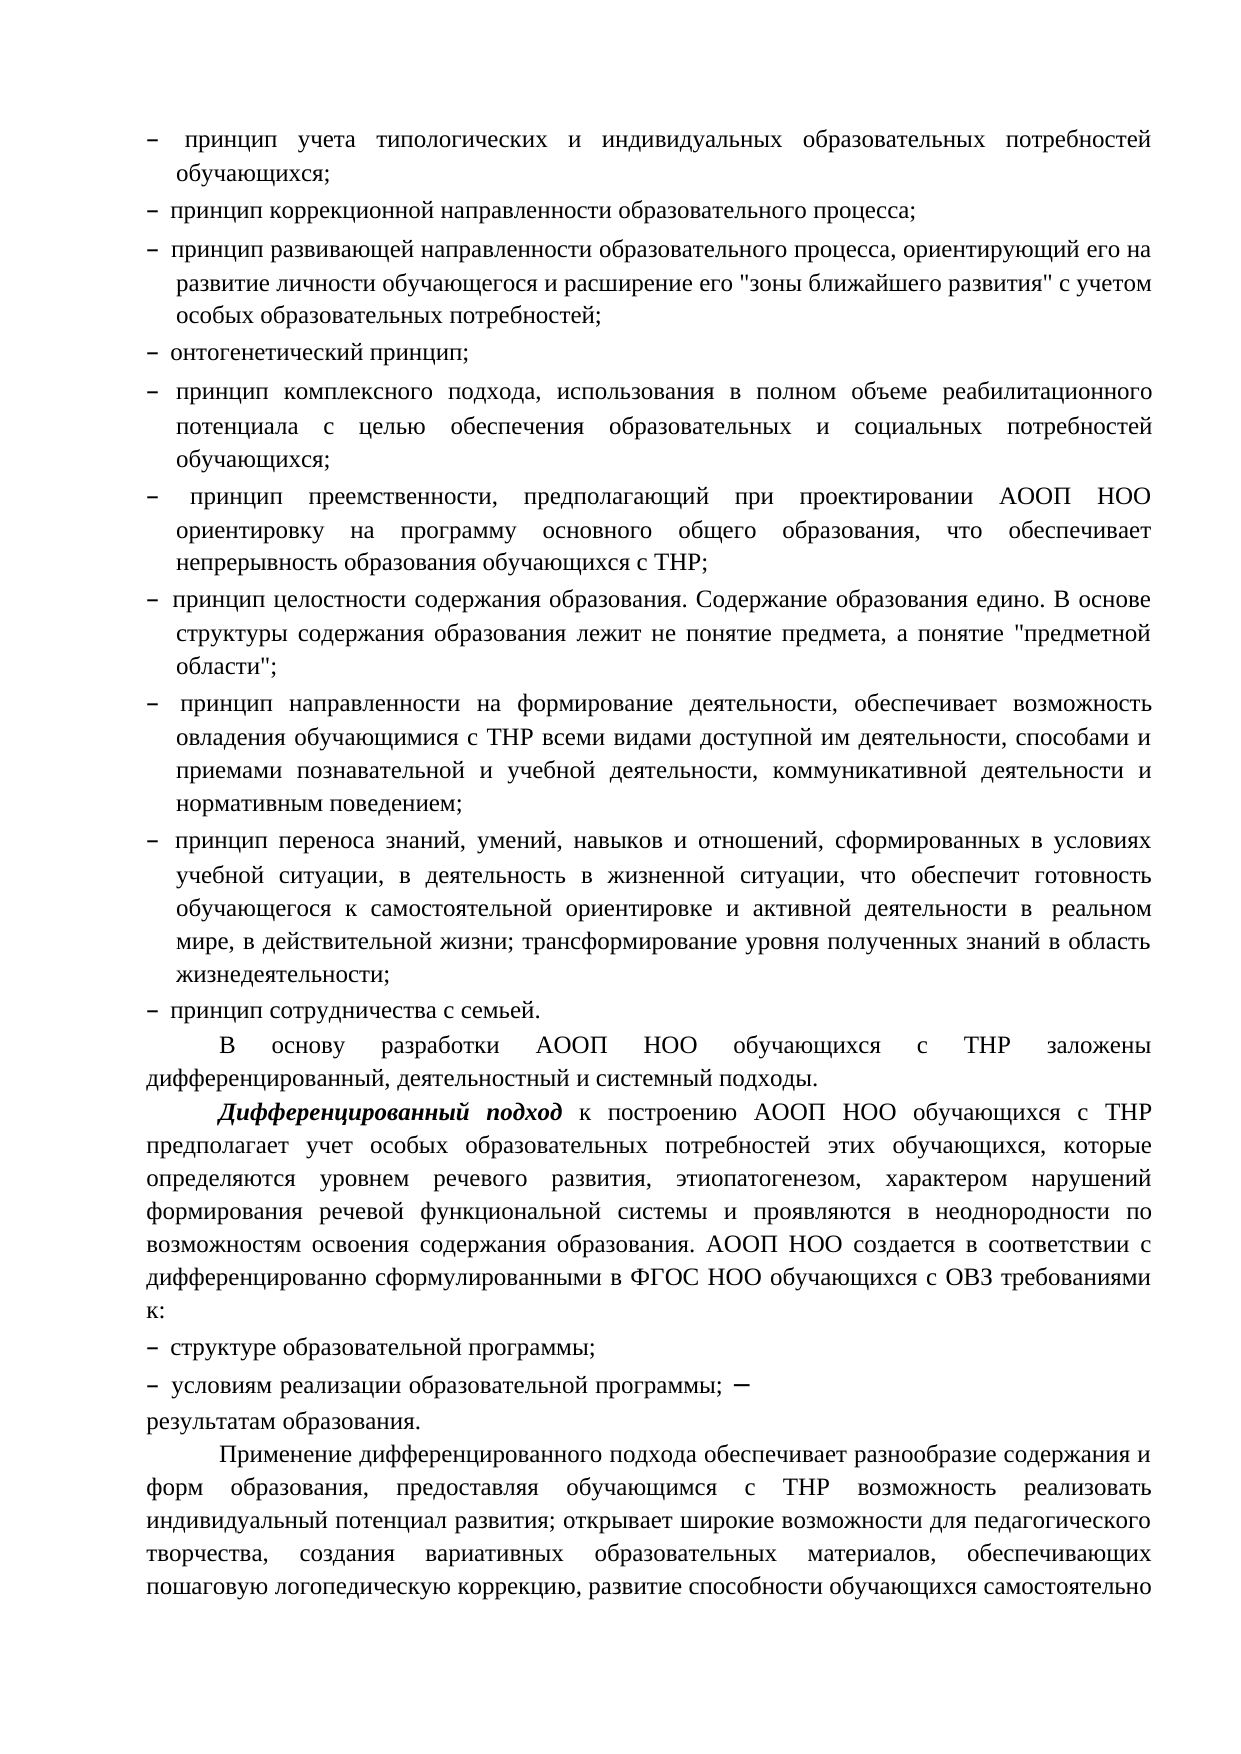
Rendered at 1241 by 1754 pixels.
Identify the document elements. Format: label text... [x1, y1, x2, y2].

list условиям реализации образовательной программы; − [146, 1367, 1213, 1401]
list принцип развивающей направленности образовательного процесса, ориентирующий его на развитие личности обучающегося и расширение его "зоны ближайшего развития" с учетом особых образовательных потребностей; [146, 230, 1152, 329]
text Дифференцированный подход к построению АООП НОО обучающихся с ТНР предполагает учет особых образовательных потребностей этих обучающихся, которые определяются уровнем речевого развития, этиопатогенезом, характером нарушений формирования речевой функциональной системы и проявляются в неоднородности по возможностям освоения содержания образования. АООП НОО создается в соответствии с дифференцированно сформулированными в ФГОС НОО обучающихся с ОВЗ требованиями к: [146, 1097, 1152, 1323]
text результатам образования. [146, 1406, 1213, 1434]
list принцип коррекционной направленности образовательного процесса; [146, 191, 1213, 225]
text В основу разработки АООП НОО обучающихся с ТНР заложены дифференцированный, деятельностный и системный подходы. [146, 1031, 1151, 1092]
list принцип целостности содержания образования. Содержание образования едино. В основе структуры содержания образования лежит не понятие предмета, а понятие "предметной области"; [146, 581, 1151, 679]
list онтогенетический принцип; [146, 334, 1213, 368]
list принцип сотрудничества с семьей. [146, 992, 1213, 1026]
list принцип направленности на формирование деятельности, обеспечивает возможность овладения обучающимися с ТНР всеми видами доступной им деятельности, способами и приемами познавательной и учебной деятельности, коммуникативной деятельности и нормативным поведением; [146, 684, 1152, 817]
list структуре образовательной программы; [146, 1328, 1213, 1362]
text Применение дифференцированного подхода обеспечивает разнообразие содержания и форм образования, предоставляя обучающимся с ТНР возможность реализовать индивидуальный потенциал развития; открывает широкие возможности для педагогического творчества, создания вариативных образовательных материалов, обеспечивающих пошаговую логопедическую коррекцию, развитие способности обучающихся самостоятельно [146, 1439, 1152, 1600]
list принцип учета типологических и индивидуальных образовательных потребностей обучающихся; [146, 121, 1151, 187]
list принцип комплексного подхода, использования в полном объеме реабилитационного потенциала с целью обеспечения образовательных и социальных потребностей обучающихся; [146, 373, 1153, 473]
list принцип переноса знаний, умений, навыков и отношений, сформированных в условиях учебной ситуации, в деятельность в жизненной ситуации, что обеспечит готовность обучающегося к самостоятельной ориентировке и активной деятельности в реальном мире, в действительной жизни; трансформирование уровня полученных знаний в область жизнедеятельности; [146, 822, 1152, 988]
list принцип преемственности, предполагающий при проектировании АООП НОО ориентировку на программу основного общего образования, что обеспечивает непрерывность образования обучающихся с ТНР; [146, 477, 1151, 576]
